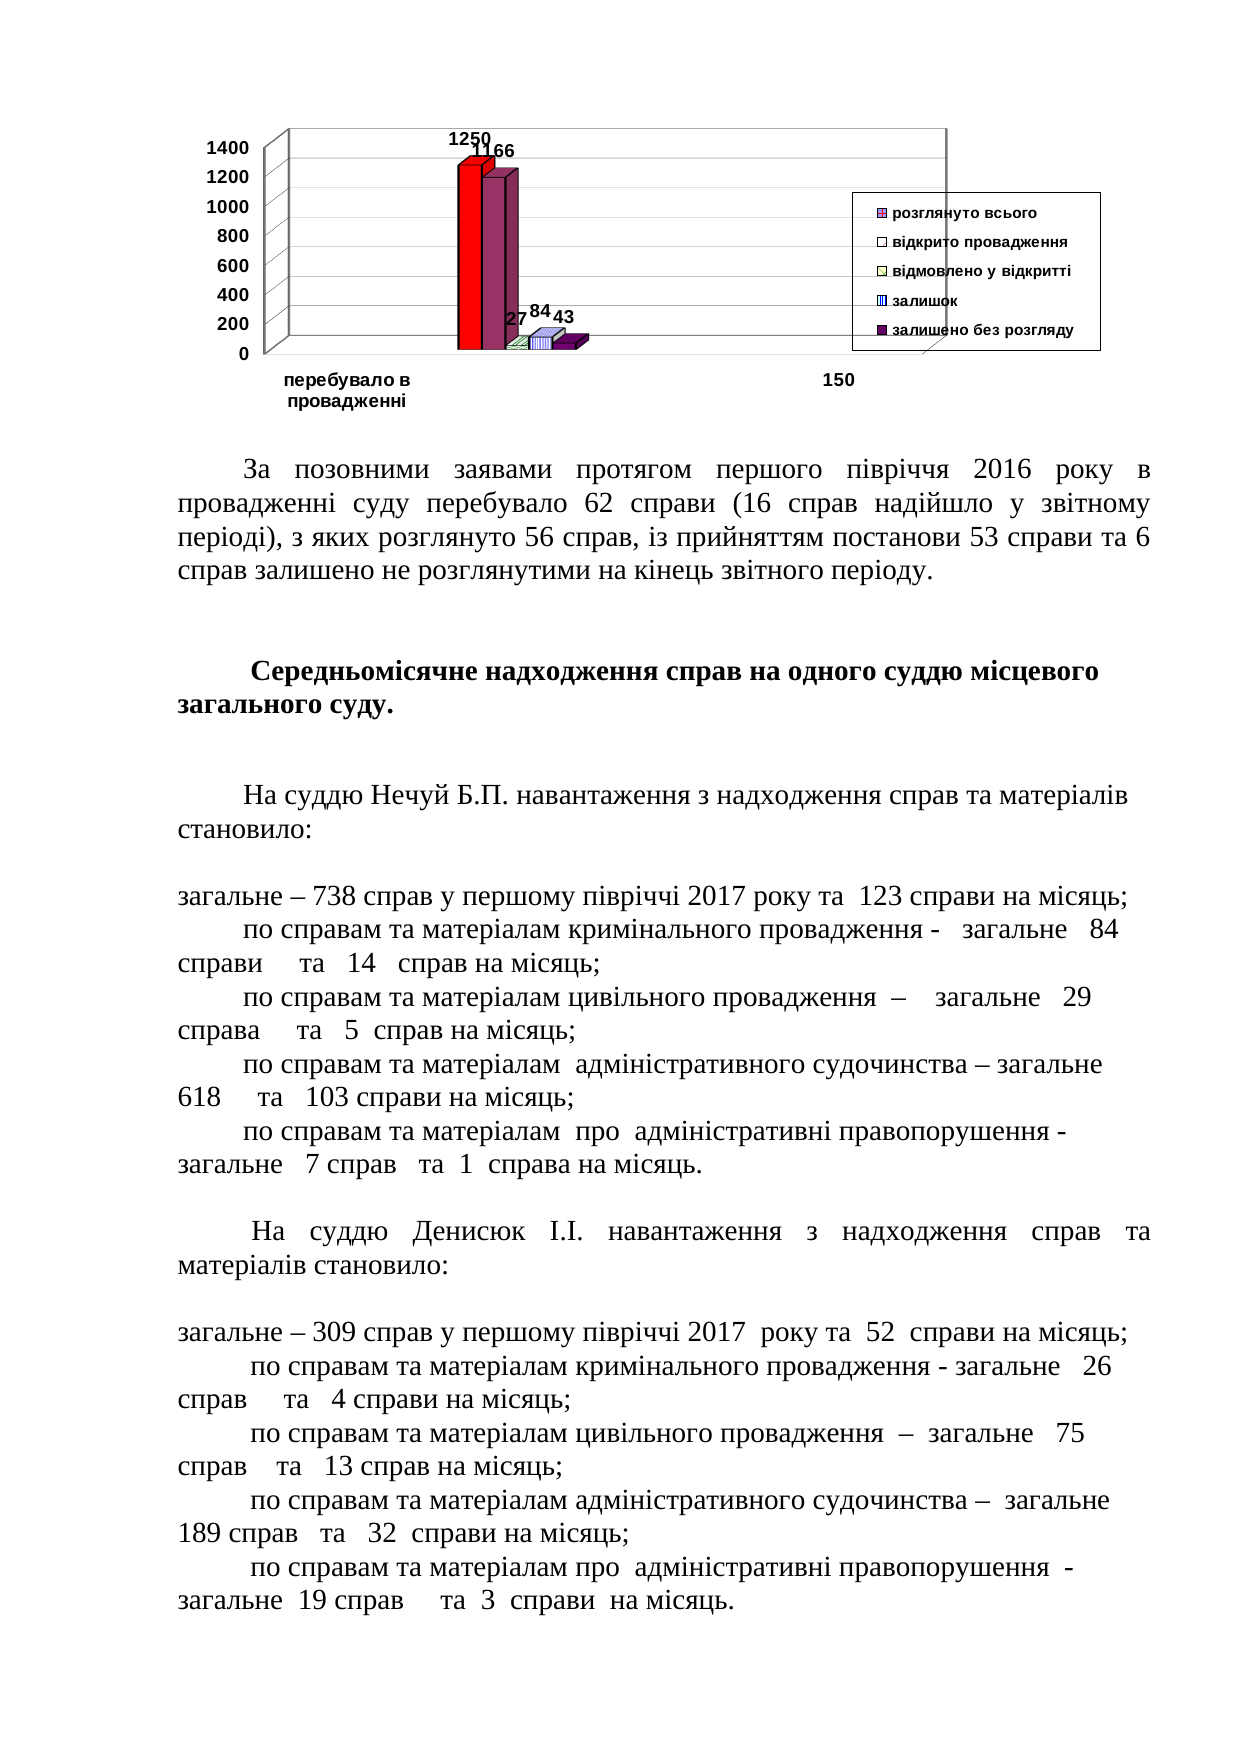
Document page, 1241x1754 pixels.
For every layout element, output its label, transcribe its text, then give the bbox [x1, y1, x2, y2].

text по справам та матеріалам адміністративного судочинства – загальне 618 та 103 справи на місяць; [177, 1046, 1152, 1113]
text На суддю Нечуй Б.П. навантаження з надходження справ та матеріалів становило: [177, 777, 1152, 844]
text по справам та матеріалам цивільного провадження – загальне 29 справа та 5 справ на місяць; [177, 979, 1152, 1046]
text по справам та матеріалам про адміністративні правопорушення - загальне 7 справ та 1 справа на місяць. [177, 1113, 1152, 1180]
text по справам та матеріалам кримінального провадження - загальне 84 справи та 14 справ на місяць; [177, 912, 1152, 979]
text по справам та матеріалам про адміністративні правопорушення - загальне 19 справ та 3 справи на місяць. [177, 1549, 1152, 1616]
text Середньомісячне надходження справ на одного суддю місцевого загального суду. [177, 653, 1152, 720]
text по справам та матеріалам цивільного провадження – загальне 75 справ та 13 справ на місяць; [177, 1415, 1152, 1482]
text загальне – 309 справ у першому півріччі 2017 року та 52 справи на місяць; [177, 1314, 1152, 1348]
text по справам та матеріалам адміністративного судочинства – загальне 189 справ та 32 справи на місяць; [177, 1482, 1152, 1549]
text по справам та матеріалам кримінального провадження - загальне 26 справ та 4 справи на місяць; [177, 1348, 1152, 1415]
text загальне – 738 справ у першому півріччі 2017 року та 123 справи на місяць; [177, 878, 1152, 912]
text На суддю Денисюк І.І. навантаження з надходження справ та матеріалів становило: [177, 1213, 1152, 1281]
text За позовними заявами протягом першого півріччя 2016 року в провадженні суду перебувало 62 справи (16 справ надійшло у звітному періоді), з яких розглянуто 56 справ, із прийняттям постанови 53 справи та 6 справ залишено не розглянутими на кінець звітного періоду. [177, 452, 1152, 586]
